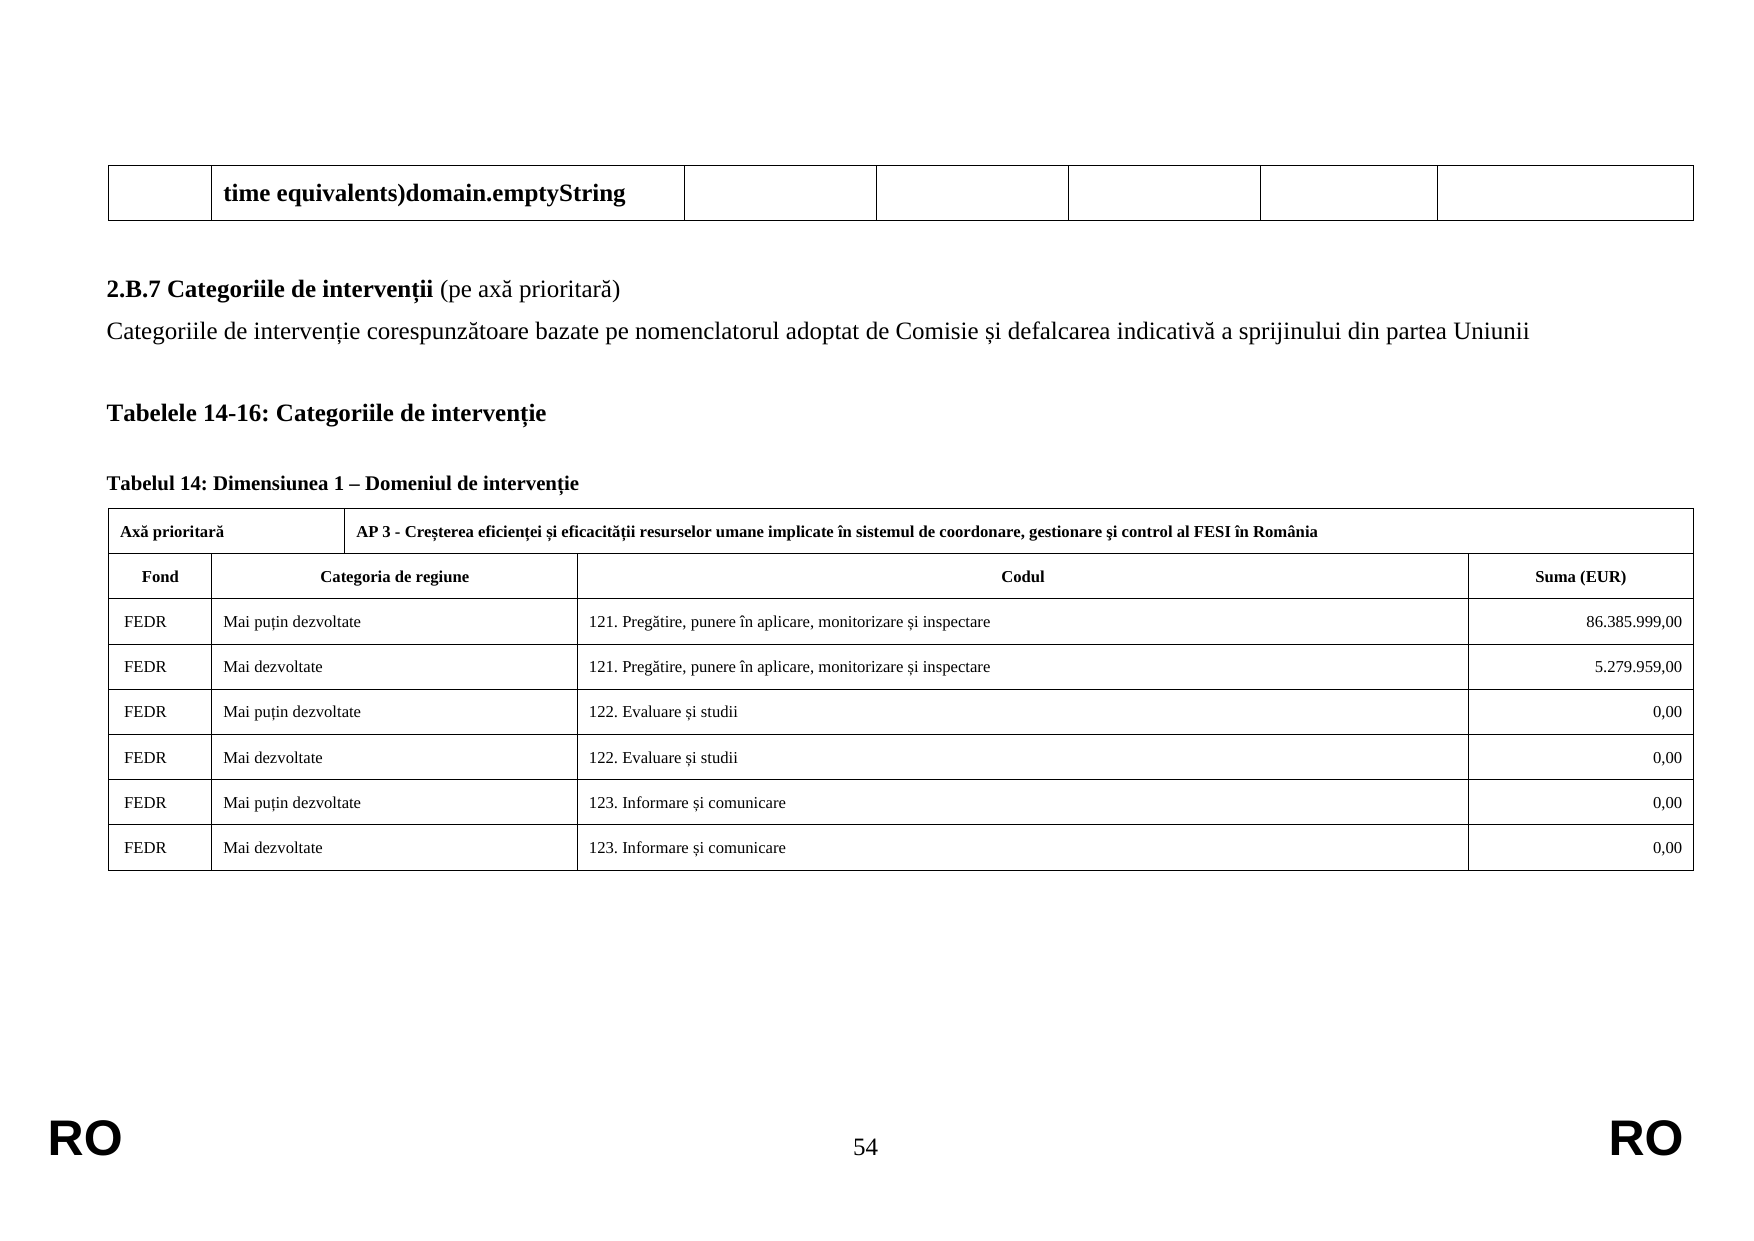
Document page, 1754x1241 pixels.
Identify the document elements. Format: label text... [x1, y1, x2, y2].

table_cell 123. Informare și comunicare [578, 825, 1468, 869]
table_cell 6S20 [109, 166, 211, 220]
table_cell 0,00 [1469, 690, 1693, 734]
table_cell Mai dezvoltate [212, 645, 577, 689]
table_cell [212, 166, 684, 220]
table_cell Mai puțin dezvoltate [212, 599, 577, 643]
table_cell FEDR [109, 599, 211, 643]
table_header AP 3 - Creșterea eficienței și eficacității resurselor umane implicate în sistemul de coordonare, gestionare şi control al FESI în România [345, 509, 1693, 553]
table_cell 1.400,00 [1261, 166, 1437, 220]
subtitle Tabelele 14-16: Categoriile de intervenție [106, 398, 1647, 427]
table_cell 5.279.959,00 [1469, 645, 1693, 689]
table_cell 0,00 [1469, 825, 1693, 869]
table_cell Mai puțin dezvoltate [212, 780, 577, 824]
table_cell Codul [578, 554, 1468, 598]
table_cell Mai dezvoltate [212, 825, 577, 869]
text Categoriile de intervenție corespunzătoare bazate pe nomenclatorul adoptat de Comisie și defalcarea indicativă a sprijinului din partea Uniunii [106, 316, 1647, 344]
table_cell 122. Evaluare și studii [578, 735, 1468, 779]
table_cell Fond [109, 554, 211, 598]
text Tabelul 14: Dimensiunea 1 – Domeniul de intervenție [106, 471, 1647, 495]
table_cell 121. Pregătire, punere în aplicare, monitorizare și inspectare [578, 599, 1468, 643]
table_cell 0,00 [1469, 780, 1693, 824]
table_cell Mai puțin dezvoltate [212, 690, 577, 734]
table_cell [1438, 166, 1693, 220]
table_cell FEDR [109, 780, 211, 824]
table_cell Suma (EUR) [1469, 554, 1693, 598]
table_cell 122. Evaluare și studii [578, 690, 1468, 734]
table_cell Categoria de regiune [212, 554, 577, 598]
table_cell 123. Informare și comunicare [578, 780, 1468, 824]
table_cell FEDR [109, 690, 211, 734]
table_cell FEDR [109, 645, 211, 689]
table_cell [1069, 166, 1260, 220]
table_cell număr [685, 166, 876, 220]
table_cell [877, 166, 1068, 220]
table_cell 121. Pregătire, punere în aplicare, monitorizare și inspectare [578, 645, 1468, 689]
table_cell FEDR [109, 735, 211, 779]
table_cell FEDR [109, 825, 211, 869]
table_cell Mai dezvoltate [212, 735, 577, 779]
table_cell 0,00 [1469, 735, 1693, 779]
table_header Axă prioritară [109, 509, 344, 553]
table_cell 86.385.999,00 [1469, 599, 1693, 643]
subtitle 2.B.7 Categoriile de intervenții (pe axă prioritară) [106, 274, 1647, 303]
